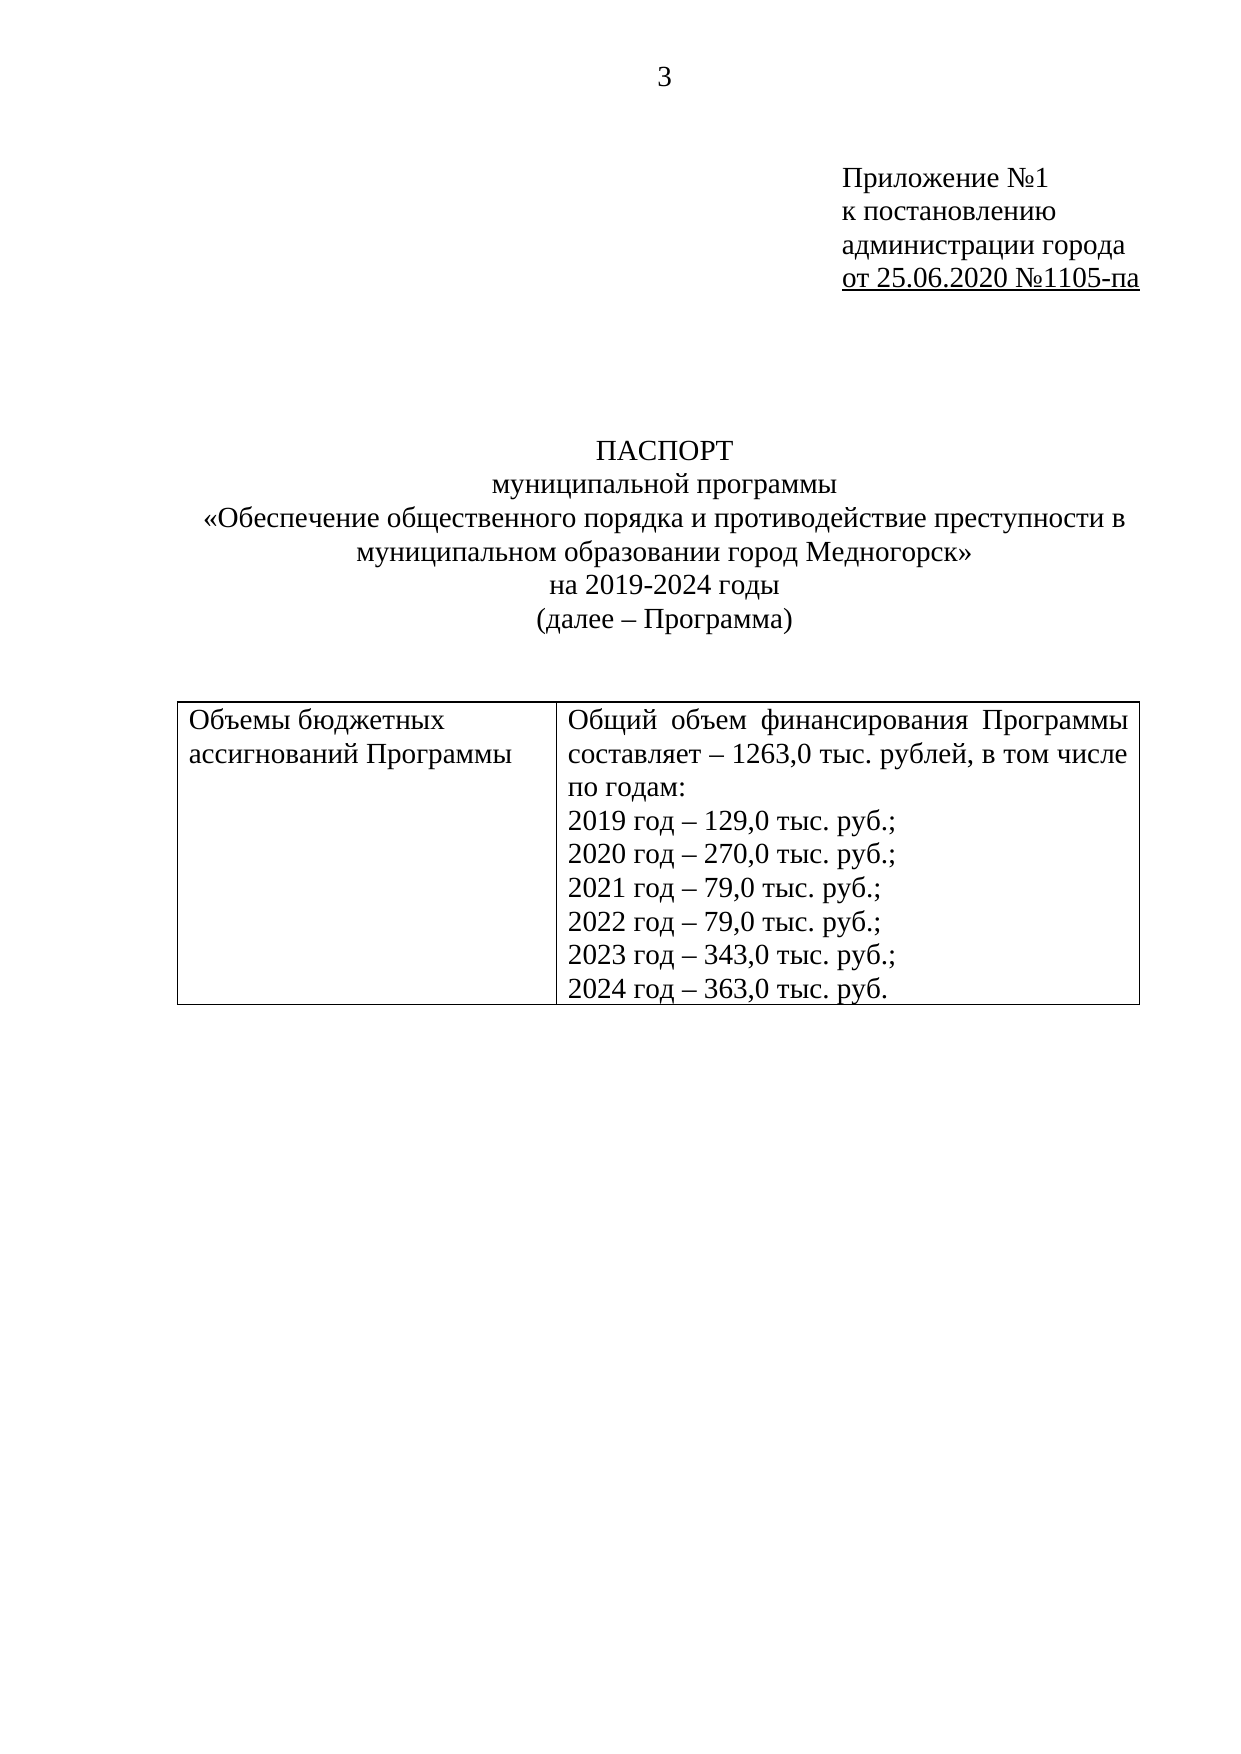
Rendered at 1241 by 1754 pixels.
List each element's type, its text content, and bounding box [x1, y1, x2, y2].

text от 25.06.2020 №1105-па [177, 260, 1152, 294]
text «Обеспечение общественного порядка и противодействие преступности в муниципальном образовании город Медногорск» [177, 500, 1152, 567]
text к постановлению [177, 193, 1152, 227]
text на 2019-2024 годы [177, 567, 1152, 601]
text муниципальной программы [177, 467, 1152, 500]
text (далее – Программа) [177, 601, 1152, 634]
text ПАСПОРТ [177, 433, 1152, 467]
text администрации города [177, 227, 1152, 260]
text Приложение №1 [177, 160, 1152, 193]
table_header Общий объем финансирования Программы составляет – 1263,0 тыс. рублей, в том числе по годам: 2019 год – 129,0 тыс. руб.; 2020 год – 270,0 тыс. руб.; 2021 год – 79,0 тыс. руб.; 2022 год – 79,0 тыс. руб.; 2023 год – 343,0 тыс. руб.; 2024 год – 363,0 тыс. руб. [557, 703, 1139, 1004]
table_header Объемы бюджетных ассигнований Программы [178, 703, 556, 1004]
